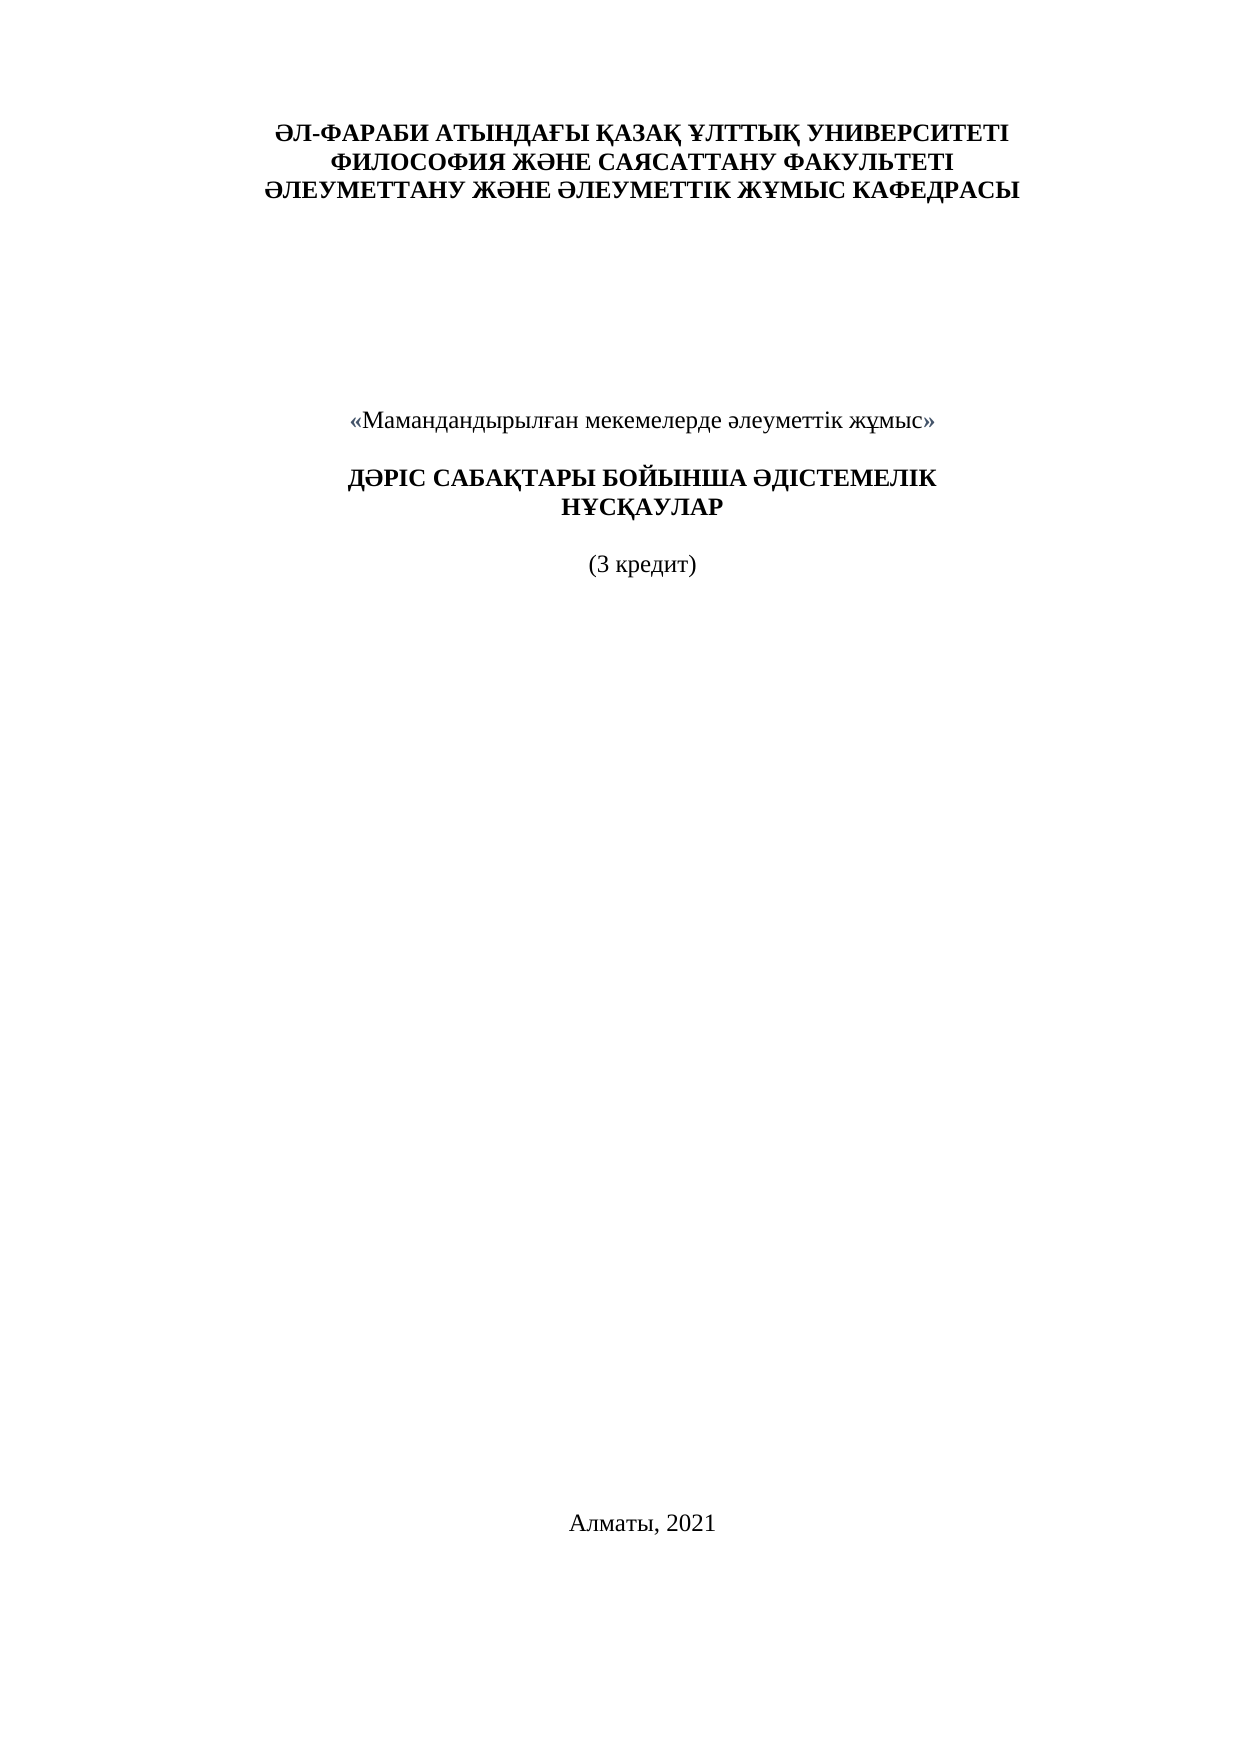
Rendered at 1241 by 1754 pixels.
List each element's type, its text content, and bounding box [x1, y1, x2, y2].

text «Мамандандырылған мекемелерде әлеуметтік жұмыс» [118, 406, 1122, 434]
text ДӘРІС САБАҚТАРЫ БОЙЫНША ӘДІСТЕМЕЛІК [118, 463, 1122, 492]
text (3 кредит) [118, 549, 1122, 578]
text ӘЛЕУМЕТТАНУ ЖӘНЕ ӘЛЕУМЕТТІК ЖҰМЫС КАФЕДРАСЫ [118, 176, 1122, 204]
text НҰСҚАУЛАР [118, 492, 1122, 521]
text ӘЛ-ФАРАБИ АТЫНДАҒЫ ҚАЗАҚ ҰЛТТЫҚ УНИВЕРСИТЕТІ [118, 118, 1122, 147]
text ФИЛОСОФИЯ ЖӘНЕ САЯСАТТАНУ ФАКУЛЬТЕТІ [118, 147, 1122, 176]
subtitle Алматы, 2021 [118, 1508, 1122, 1537]
